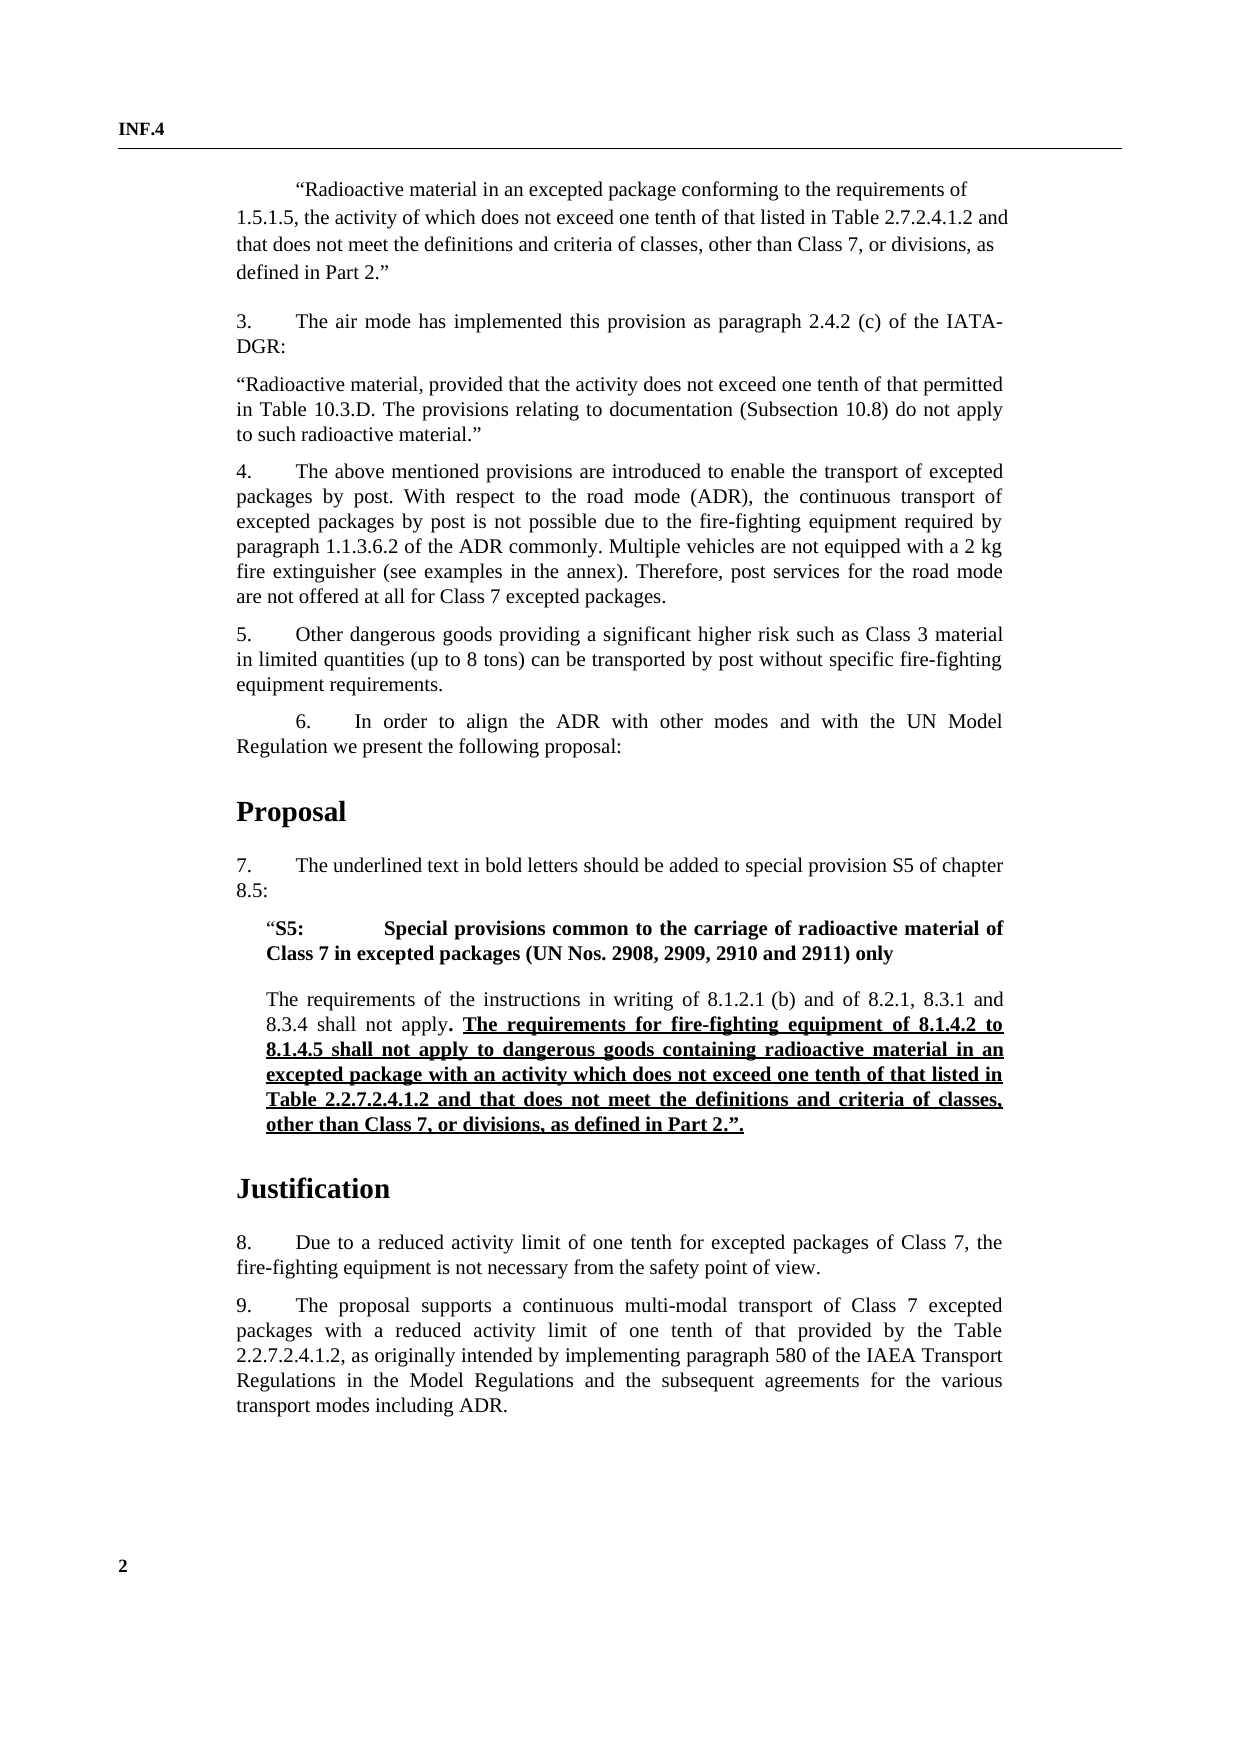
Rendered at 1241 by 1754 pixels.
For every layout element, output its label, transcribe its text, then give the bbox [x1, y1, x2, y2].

text 4. The above mentioned provisions are introduced to enable the transport of excepted packages by post. With respect to the road mode (ADR), the continuous transport of excepted packages by post is not possible due to the fire-fighting equipment required by paragraph 1.1.3.6.2 of the ADR commonly. Multiple vehicles are not equipped with a 2 kg fire extinguisher (see examples in the annex). Therefore, post services for the road mode are not offered at all for Class 7 excepted packages. [236, 458, 1004, 608]
text 8. Due to a reduced activity limit of one tenth for excepted packages of Class 7, the fire-fighting equipment is not necessary from the safety point of view. [236, 1229, 1004, 1279]
text The requirements of the instructions in writing of 8.1.2.1 (b) and of 8.2.1, 8.3.1 and 8.3.4 shall not apply. The requirements for fire-fighting equipment of 8.1.4.2 to 8.1.4.5 shall not apply to dangerous goods containing radioactive material in an excepted package with an activity which does not exceed one tenth of that listed in Table 2.2.7.2.4.1.2 and that does not meet the definitions and criteria of classes, other than Class 7, or divisions, as defined in Part 2.”. [266, 986, 1004, 1057]
text 6. In order to align the ADR with other modes and with the UN Model Regulation we present the following proposal: [236, 708, 1004, 758]
text “Radioactive material, provided that the activity does not exceed one tenth of that permitted in Table 10.3.D. The provisions relating to documentation (Subsection 10.8) do not apply to such radioactive material.” [236, 371, 1004, 446]
text 5. Other dangerous goods providing a significant higher risk such as Class 3 material in limited quantities (up to 8 tons) can be transported by post without specific fire-fighting equipment requirements. [236, 621, 1004, 696]
text “S5: Special provisions common to the carriage of radioactive material of Class 7 in excepted packages (UN Nos. 2908, 2909, 2910 and 2911) only [266, 915, 1004, 965]
text 3. The air mode has implemented this provision as paragraph 2.4.2 (c) of the IATA-DGR: [236, 308, 1004, 358]
text Justification [118, 1173, 1004, 1204]
list “Radioactive material in an excepted package conforming to the requirements of 1.5.1.5, the activity of which does not exceed one tenth of that listed in Table 2.7.2.4.1.2 and that does not meet the definitions and criteria of classes, other than Class 7, or divisions, as defined in Part 2.” [236, 177, 1019, 284]
text Proposal [118, 796, 1004, 827]
text 9. The proposal supports a continuous multi-modal transport of Class 7 excepted packages with a reduced activity limit of one tenth of that provided by the Table 2.2.7.2.4.1.2, as originally intended by implementing paragraph 580 of the IAEA Transport Regulations in the Model Regulations and the subsequent agreements for the various transport modes including ADR. [236, 1292, 1004, 1417]
text The requirements of the instructions in writing of 8.1.2.1 (b) and of 8.2.1, 8.3.1 and 8.3.4 shall not apply. The requirements for fire-fighting equipment of 8.1.4.2 to 8.1.4.5 shall not apply to dangerous goods containing radioactive material in an excepted package with an activity which does not exceed one tenth of that listed in Table 2.2.7.2.4.1.2 and that does not meet the definitions and criteria of classes, other than Class 7, or divisions, as defined in Part 2.”. [266, 1059, 1004, 1136]
text 7. The underlined text in bold letters should be added to special provision S5 of chapter 8.5: [236, 852, 1004, 902]
